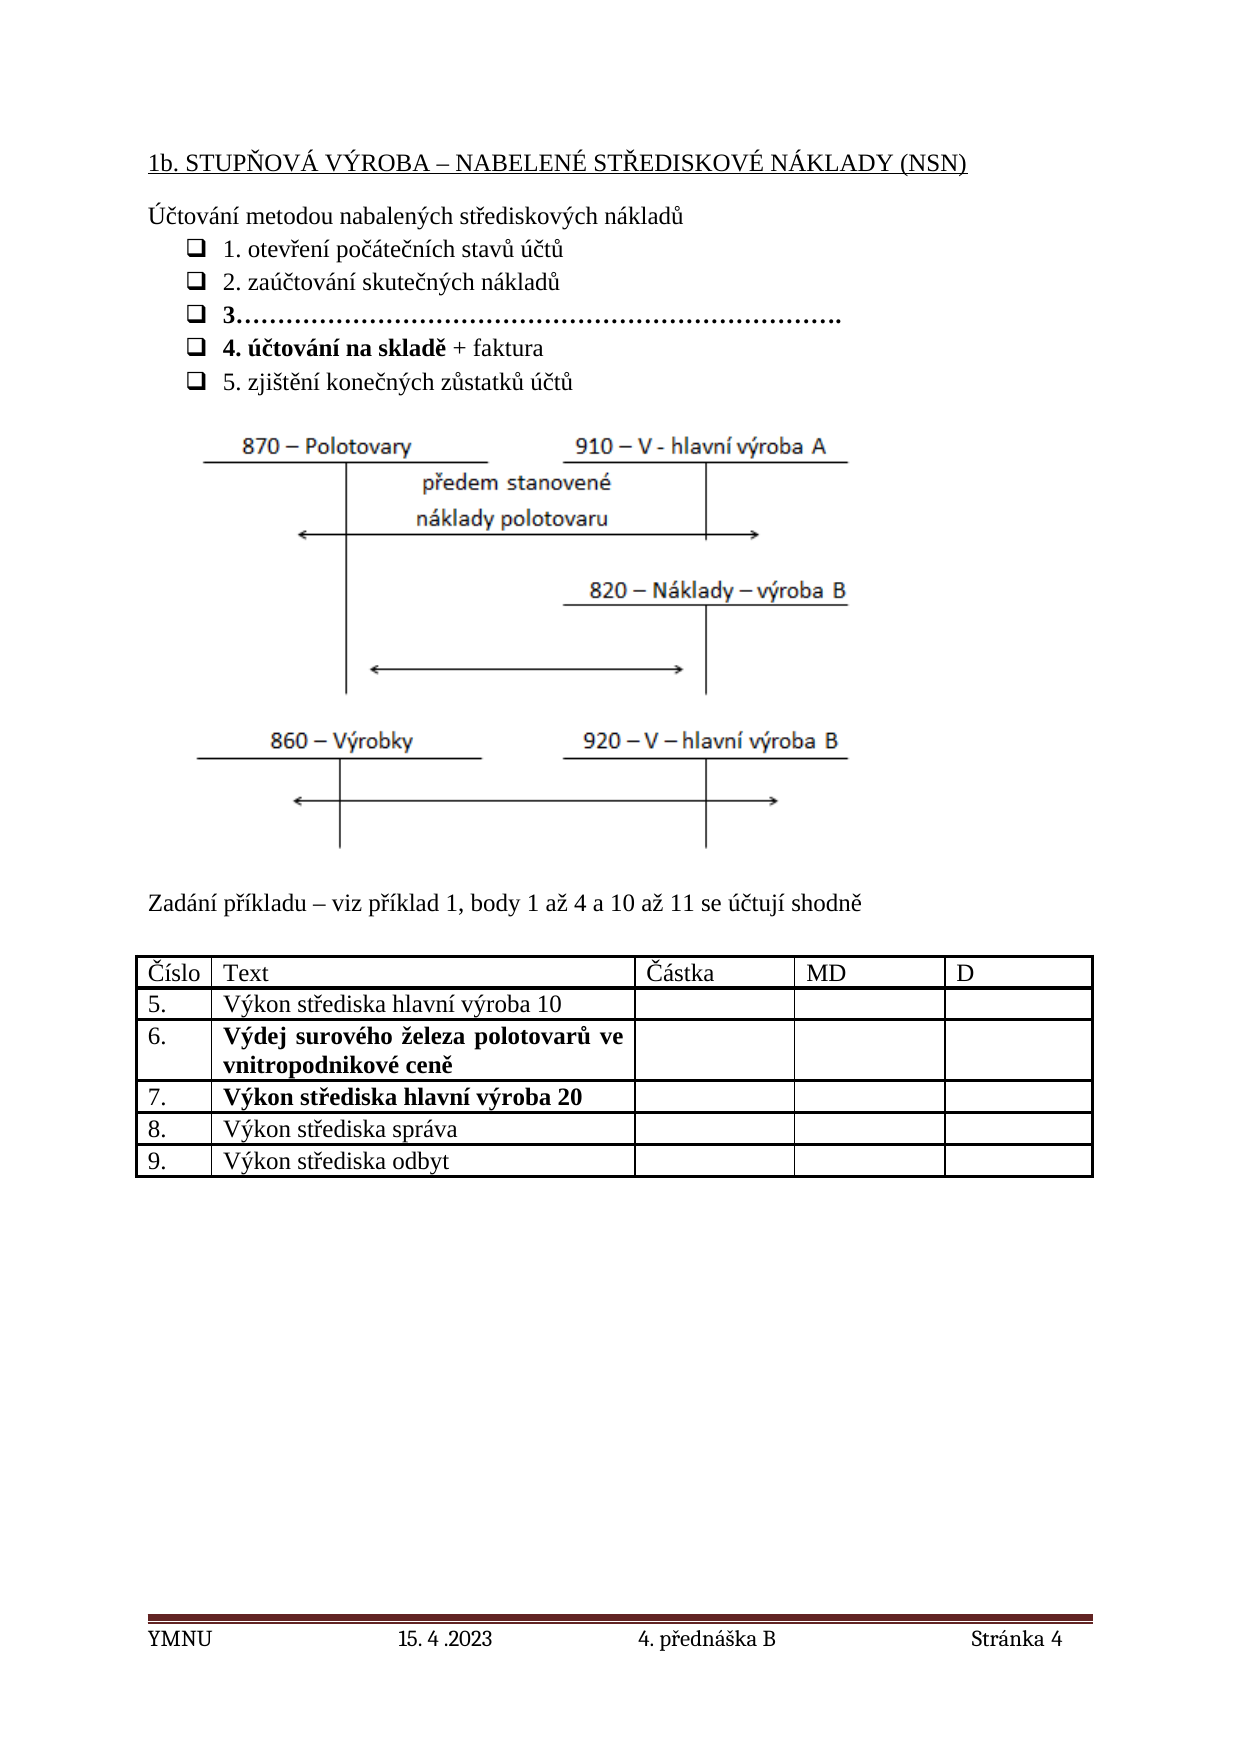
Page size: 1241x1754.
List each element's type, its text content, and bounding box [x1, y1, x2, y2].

table_cell [946, 1146, 1091, 1174]
list 3………………………………………………………………. [185, 301, 1093, 329]
table_cell [636, 1082, 794, 1111]
list 2. zaúčtování skutečných nákladů [185, 267, 1093, 296]
table_header Částka [636, 958, 794, 986]
table_cell [636, 1114, 794, 1143]
table_cell [636, 1146, 794, 1174]
table_header Číslo [138, 958, 211, 986]
table_cell [946, 1114, 1091, 1143]
table_header D [946, 958, 1091, 986]
table_cell Výdej surového železa polotovarů ve vnitropodnikové ceně [212, 1021, 634, 1079]
table_cell 5. [138, 990, 211, 1018]
list 1. otevření počátečních stavů účtů [185, 234, 1093, 263]
table_cell [795, 1146, 944, 1174]
table_cell 7. [138, 1082, 211, 1111]
table_cell [795, 1114, 944, 1143]
list 5. zjištění konečných zůstatků účtů [185, 367, 1093, 395]
table_cell Výkon střediska odbyt [212, 1146, 634, 1174]
table_cell [636, 990, 794, 1018]
table_cell 9. [138, 1146, 211, 1174]
table_cell [795, 1021, 944, 1079]
text 1b. STUPŇOVÁ VÝROBA – NABELENÉ STŘEDISKOVÉ NÁKLADY (NSN) [148, 148, 1093, 176]
table_header Text [212, 958, 634, 986]
table_cell [946, 1021, 1091, 1079]
table_cell [636, 1021, 794, 1079]
table_cell [795, 1082, 944, 1111]
table_cell 8. [138, 1114, 211, 1143]
table_cell Výkon střediska hlavní výroba 10 [212, 990, 634, 1018]
table_cell [946, 1082, 1091, 1111]
text Účtování metodou nabalených střediskových nákladů [148, 201, 1093, 230]
table_cell 6. [138, 1021, 211, 1079]
table_header MD [795, 958, 944, 986]
table_cell [946, 990, 1091, 1018]
table_cell Výkon střediska hlavní výroba 20 [212, 1082, 634, 1111]
text Zadání příkladu – viz příklad 1, body 1 až 4 a 10 až 11 se účtují shodně [148, 888, 1093, 917]
list 4. účtování na skladě + faktura [185, 333, 1093, 362]
table_cell Výkon střediska správa [212, 1114, 634, 1143]
table_cell [795, 990, 944, 1018]
picture [147, 432, 898, 852]
